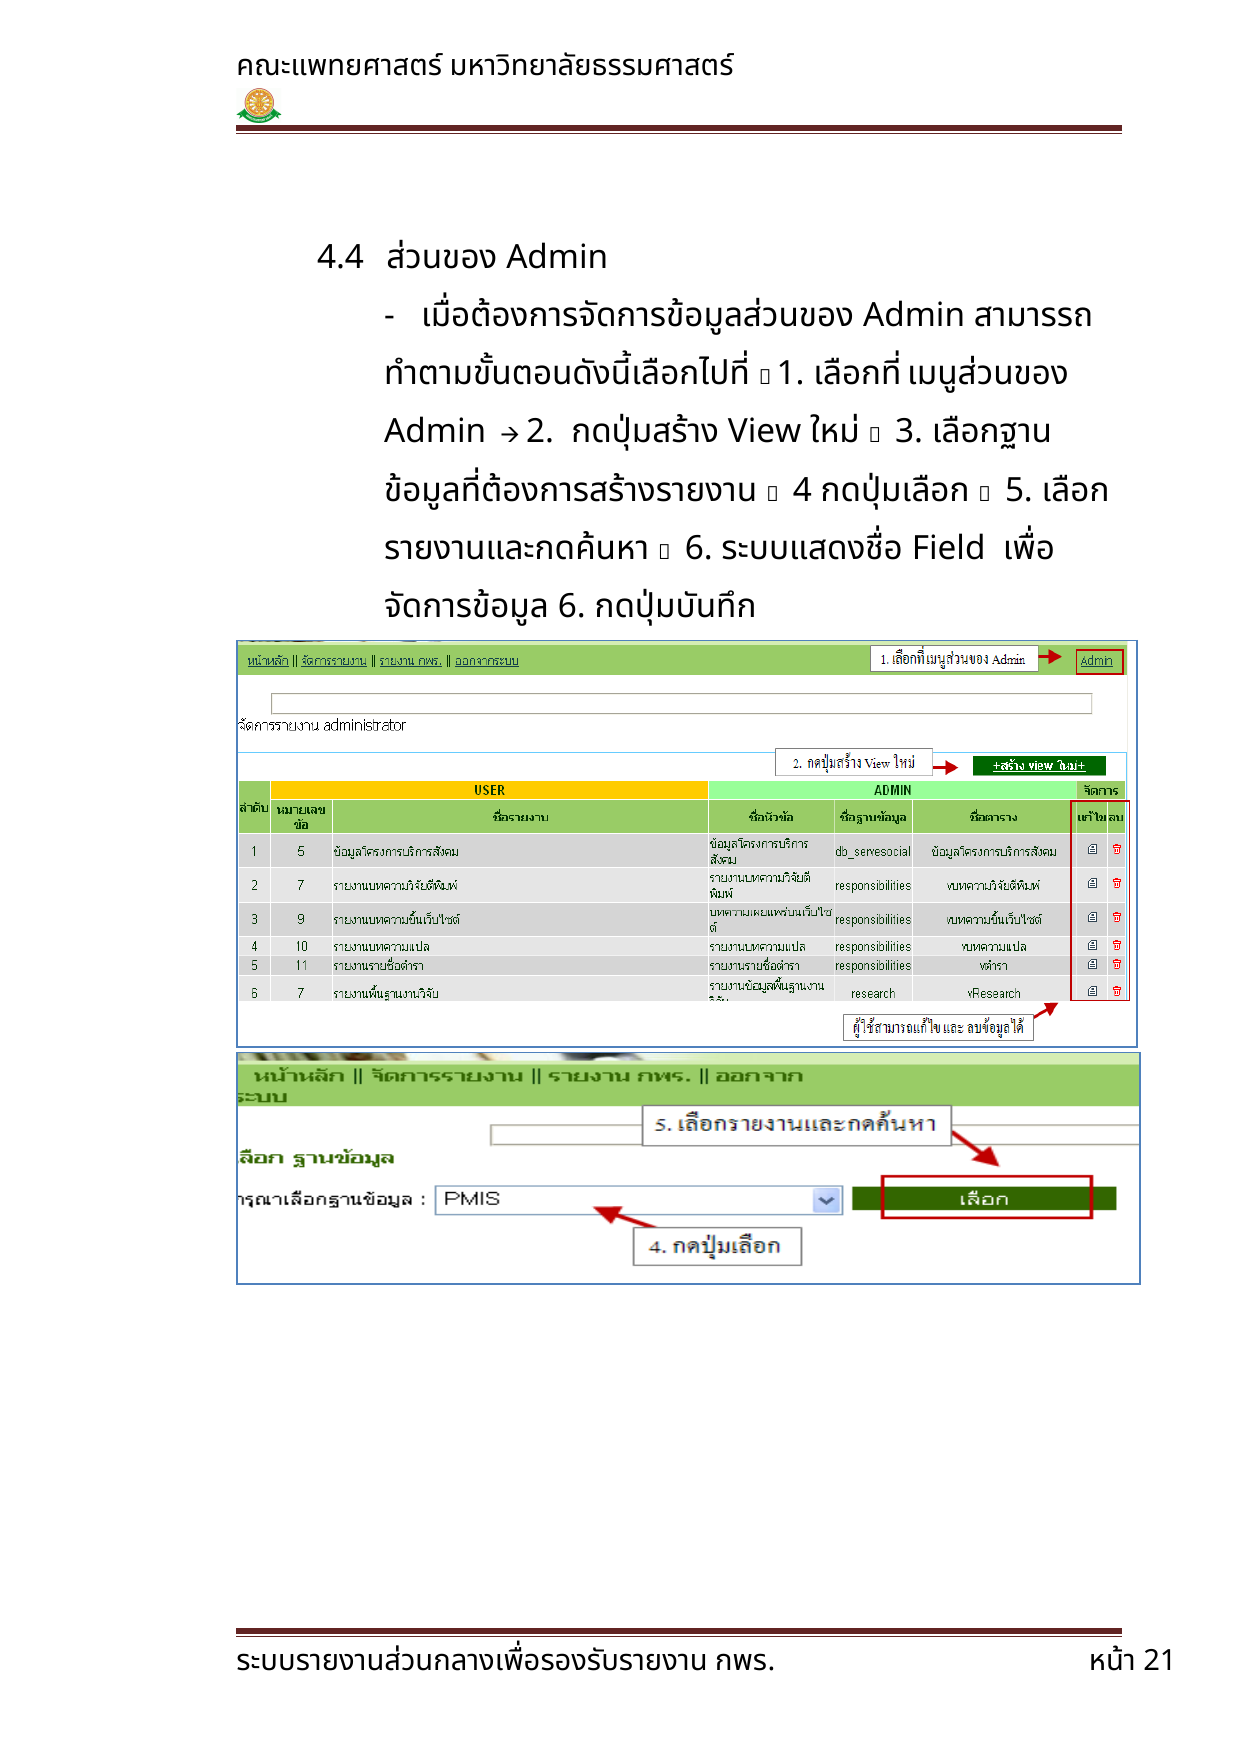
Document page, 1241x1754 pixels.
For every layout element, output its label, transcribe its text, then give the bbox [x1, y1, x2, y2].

list - เมื่อต้องการจัดการข้อมูลส่วนของ Admin สามารรถทำตามขั้นตอนดังนี้เลือกไปที่ 1. เลือกที่ เมนูส่วนของ Admin 2. กดปุ่มสร้าง View ใหม่ 3. เลือกฐานข้อมูลที่ต้องการสร้างรายงาน 4 กดปุ่มเลือก 5. เลือกรายงานและกดค้นหา 6. ระบบแสดงชื่อ Field เพื่อจัดการข้อมูล 6. กดปุ่มบันทึก [384, 291, 1122, 632]
list ส่วนของ Admin [317, 233, 1122, 283]
picture [238, 1053, 1139, 1283]
picture [236, 88, 282, 123]
picture [238, 641, 1136, 1046]
